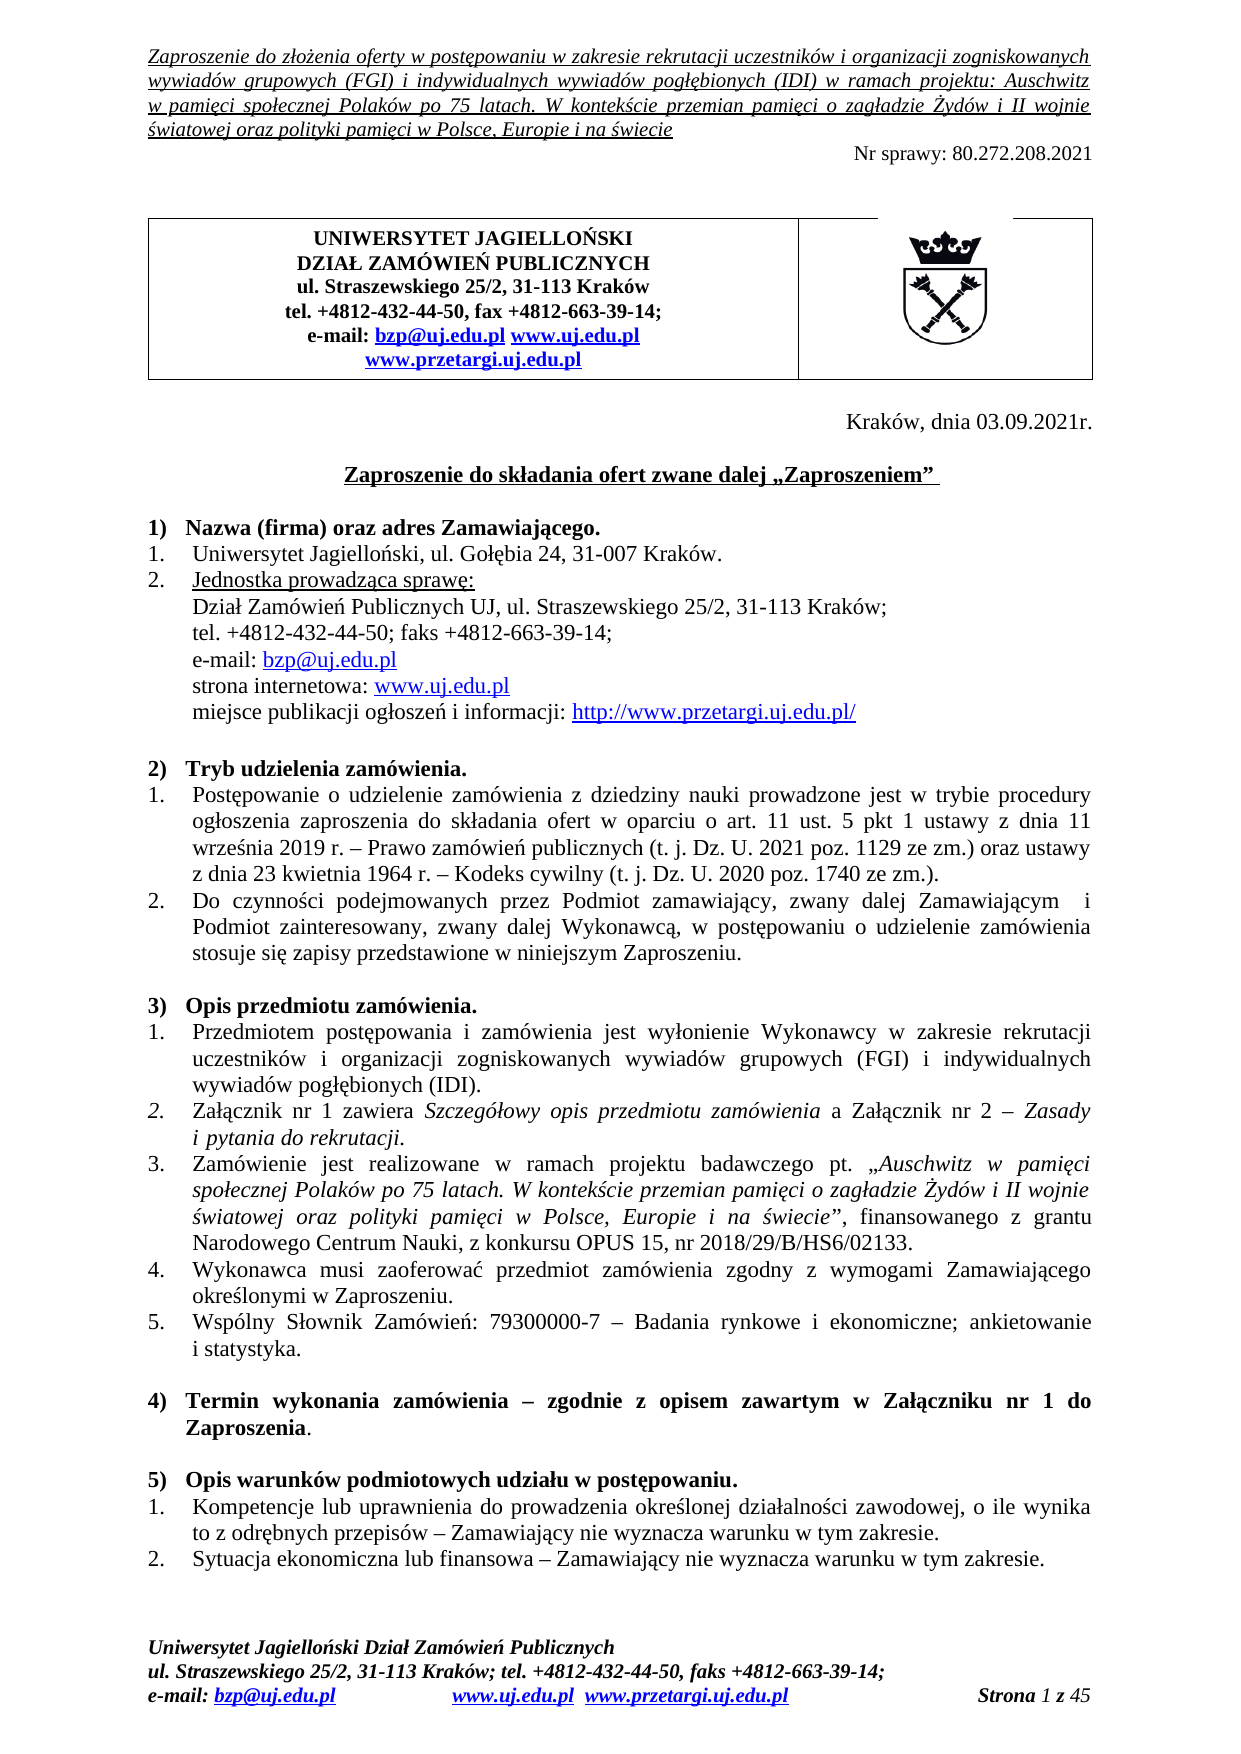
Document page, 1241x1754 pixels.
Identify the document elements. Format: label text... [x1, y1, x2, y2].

list Załącznik nr 1 zawiera Szczegółowy opis przedmiotu zamówienia a Załącznik nr 2 – Zasady i pytania do rekrutacji. [148, 1097, 1093, 1150]
picture [877, 218, 1014, 365]
list Wspólny Słownik Zamówień: 79300000-7 – Badania rynkowe i ekonomiczne; ankietowanie i statystyka. [148, 1308, 1093, 1361]
list Opis przedmiotu zamówienia. [148, 992, 1093, 1018]
text tel. +4812-432-44-50; faks +4812-663-39-14; [148, 619, 1093, 646]
text strona internetowa: www.uj.edu.pl [148, 672, 1093, 698]
list Do czynności podejmowanych przez Podmiot zamawiający, zwany dalej Zamawiającym i Podmiot zainteresowany, zwany dalej Wykonawcą, w postępowaniu o udzielenie zamówienia stosuje się zapisy przedstawione w niniejszym Zaproszeniu. [148, 887, 1093, 966]
text Dział Zamówień Publicznych UJ, ul. Straszewskiego 25/2, 31-113 Kraków; [192, 593, 1093, 619]
table_header UNIWERSYTET JAGIELLOŃSKI DZIAŁ ZAMÓWIEŃ PUBLICZNYCH ul. Straszewskiego 25/2, 31-113 Kraków tel. +4812-432-44-50, fax +4812-663-39-14; e-mail: bzp@uj.edu.pl www.uj.edu.pl www.przetargi.uj.edu.pl [149, 219, 798, 379]
list Opis warunków podmiotowych udziału w postępowaniu. [148, 1466, 1093, 1493]
list Kompetencje lub uprawnienia do prowadzenia określonej działalności zawodowej, o ile wynika to z odrębnych przepisów – Zamawiający nie wyznacza warunku w tym zakresie. [148, 1493, 1093, 1546]
list Wykonawca musi zaoferować przedmiot zamówienia zgodny z wymogami Zamawiającego określonymi w Zaproszeniu. [148, 1256, 1093, 1308]
text e-mail: bzp@uj.edu.pl [192, 646, 1093, 672]
list Zamówienie jest realizowane w ramach projektu badawczego pt. „Auschwitz w pamięci społecznej Polaków po 75 latach. W kontekście przemian pamięci o zagładzie Żydów i II wojnie światowej oraz polityki pamięci w Polsce, Europie i na świecie”, finansowanego z grantu Narodowego Centrum Nauki, z konkursu OPUS 15, nr 2018/29/B/HS6/02133. [148, 1150, 1093, 1256]
list Tryb udzielenia zamówienia. [148, 755, 1093, 781]
table_header [799, 219, 1092, 379]
list Nazwa (firma) oraz adres Zamawiającego. [148, 514, 1093, 540]
list Sytuacja ekonomiczna lub finansowa – Zamawiający nie wyznacza warunku w tym zakresie. [148, 1546, 1093, 1572]
list Przedmiotem postępowania i zamówienia jest wyłonienie Wykonawcy w zakresie rekrutacji uczestników i organizacji zogniskowanych wywiadów grupowych (FGI) i indywidualnych wywiadów pogłębionych (IDI). [148, 1018, 1093, 1097]
text miejsce publikacji ogłoszeń i informacji: http://www.przetargi.uj.edu.pl/ [192, 698, 1093, 725]
list Jednostka prowadząca sprawę: [148, 567, 1093, 593]
list Uniwersytet Jagielloński, ul. Gołębia 24, 31-007 Kraków. [148, 540, 1093, 567]
list Termin wykonania zamówienia – zgodnie z opisem zawartym w Załączniku nr 1 do Zaproszenia. [148, 1387, 1093, 1440]
text Zaproszenie do składania ofert zwane dalej „Zaproszeniem” [185, 461, 1093, 487]
text Kraków, dnia 03.09.2021r. [185, 408, 1093, 435]
list Postępowanie o udzielenie zamówienia z dziedziny nauki prowadzone jest w trybie procedury ogłoszenia zaproszenia do składania ofert w oparciu o art. 11 ust. 5 pkt 1 ustawy z dnia 11 września 2019 r. – Prawo zamówień publicznych (t. j. Dz. U. 2021 poz. 1129 ze zm.) oraz ustawy z dnia 23 kwietnia 1964 r. – Kodeks cywilny (t. j. Dz. U. 2020 poz. 1740 ze zm.). [148, 781, 1093, 887]
